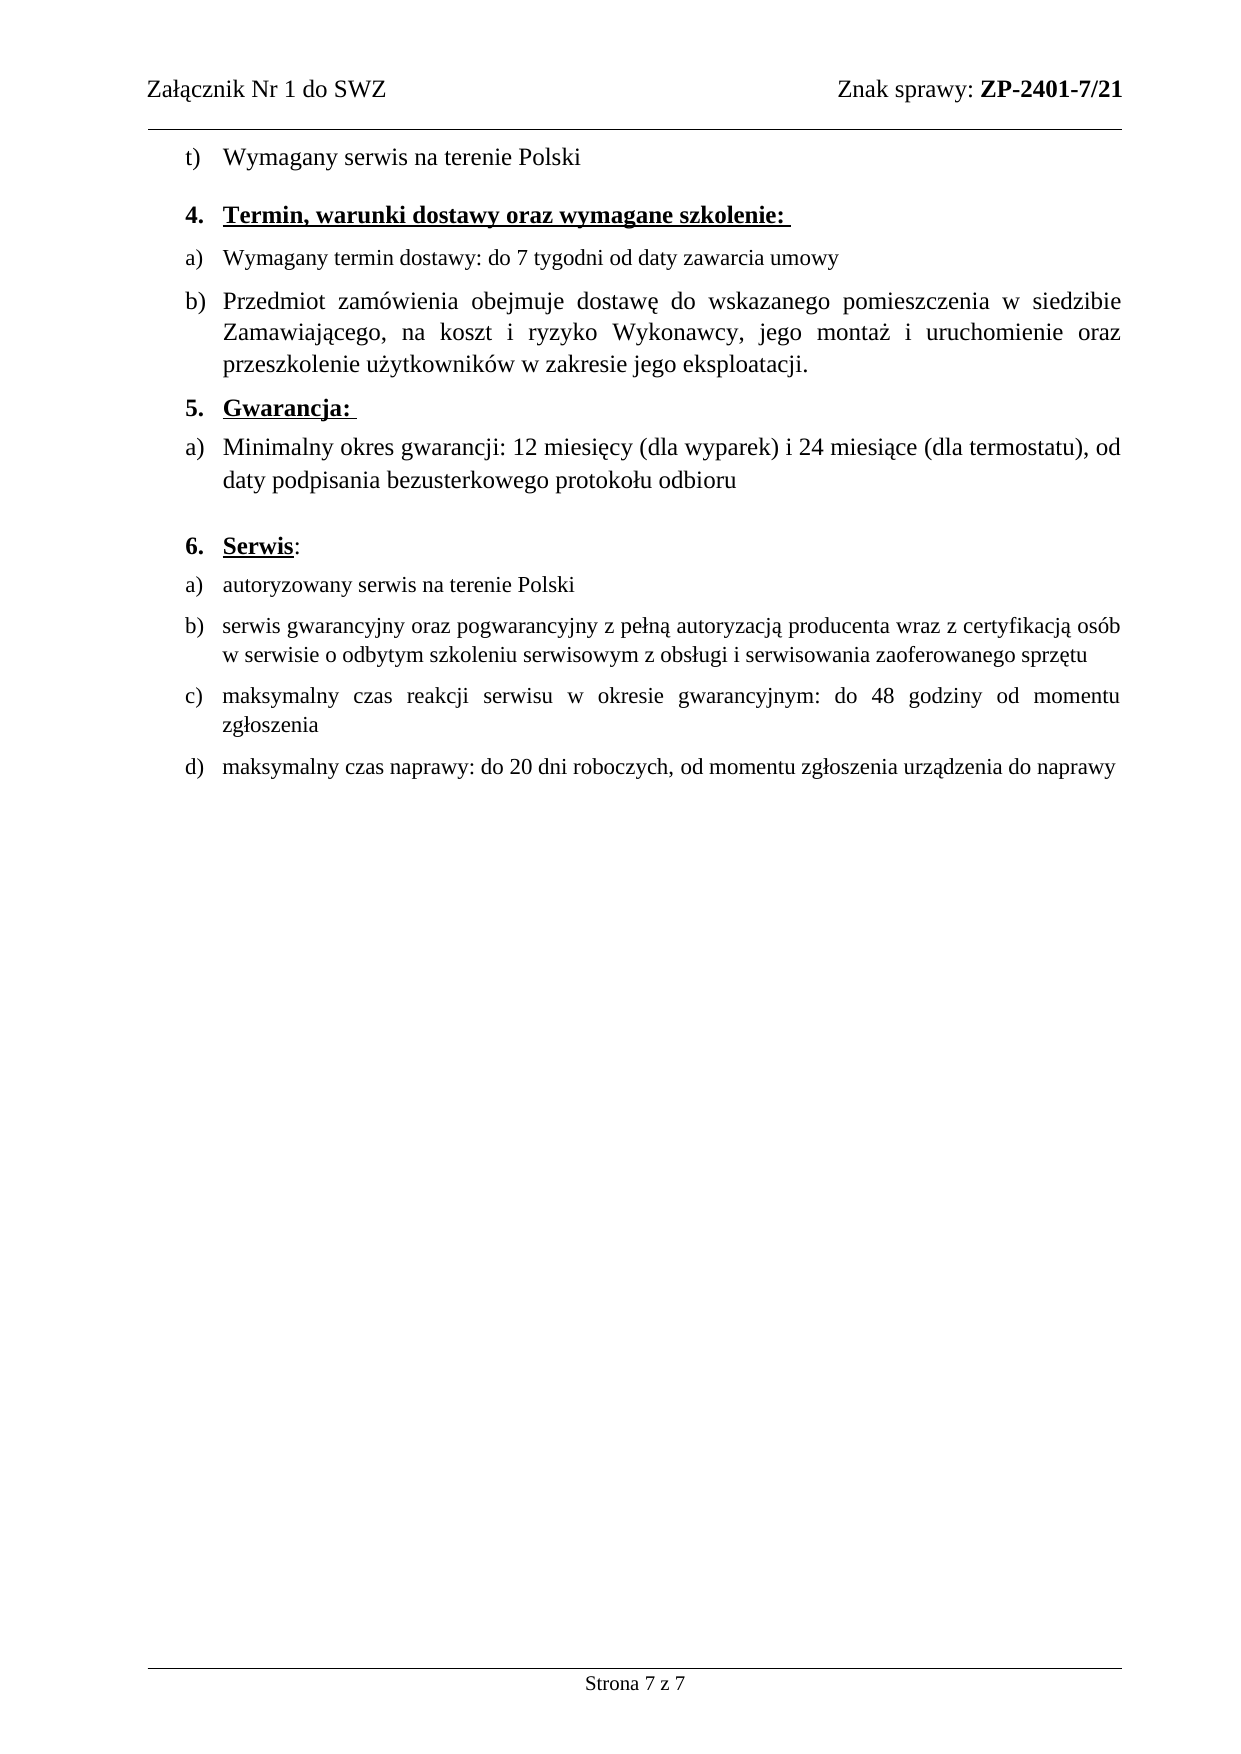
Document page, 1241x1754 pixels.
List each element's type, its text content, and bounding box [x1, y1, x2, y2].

subtitle Termin, warunki dostawy oraz wymagane szkolenie: [185, 200, 1122, 229]
subtitle maksymalny czas naprawy: do 20 dni roboczych, od momentu zgłoszenia urządzenia do naprawy [185, 753, 1122, 779]
subtitle autoryzowany serwis na terenie Polski [185, 571, 1122, 597]
subtitle Wymagany termin dostawy: do 7 tygodni od daty zawarcia umowy [185, 244, 1122, 271]
list Wymagany serwis na terenie Polski [185, 142, 1122, 171]
list Minimalny okres gwarancji: 12 miesięcy (dla wyparek) i 24 miesiące (dla termostatu), od daty podpisania bezusterkowego protokołu odbioru [185, 432, 1122, 494]
list Gwarancja: [185, 393, 1122, 422]
list Serwis: [185, 531, 1122, 560]
subtitle serwis gwarancyjny oraz pogwarancyjny z pełną autoryzacją producenta wraz z certyfikacją osób w serwisie o odbytym szkoleniu serwisowym z obsługi i serwisowania zaoferowanego sprzętu [185, 612, 1122, 667]
subtitle maksymalny czas reakcji serwisu w okresie gwarancyjnym: do 48 godziny od momentu zgłoszenia [185, 682, 1122, 738]
subtitle Przedmiot zamówienia obejmuje dostawę do wskazanego pomieszczenia w siedzibie Zamawiającego, na koszt i ryzyko Wykonawcy, jego montaż i uruchomienie oraz przeszkolenie użytkowników w zakresie jego eksploatacji. [185, 286, 1122, 378]
